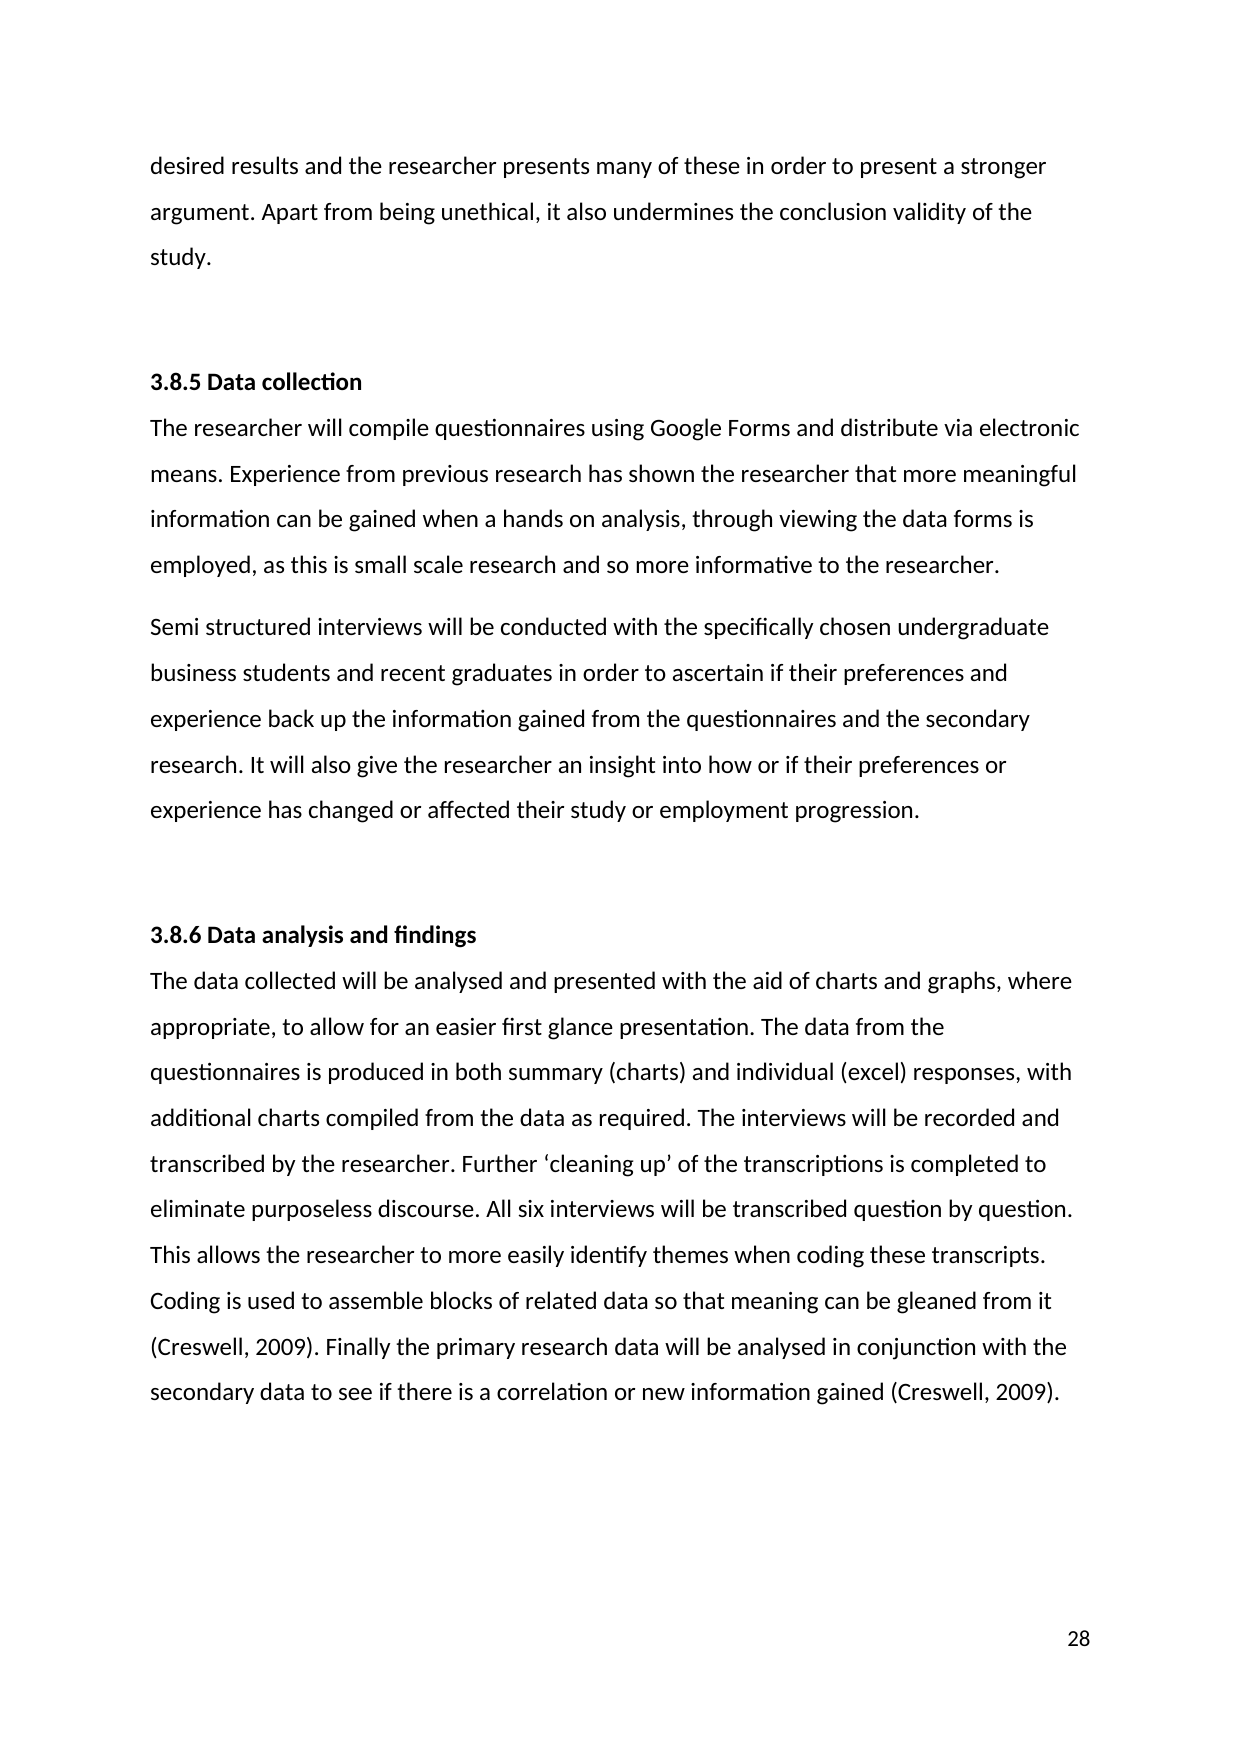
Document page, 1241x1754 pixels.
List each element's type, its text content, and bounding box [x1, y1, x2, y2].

subtitle 3.8.5 Data collection [150, 366, 1090, 397]
subtitle 3.8.6 Data analysis and findings [150, 919, 1090, 950]
text The researcher will compile questionnaires using Google Forms and distribute via electronic means. Experience from previous research has shown the researcher that more meaningful information can be gained when a hands on analysis, through viewing the data forms is employed, as this is small scale research and so more informative to the researcher. [150, 412, 1090, 580]
text Semi structured interviews will be conducted with the specifically chosen undergraduate business students and recent graduates in order to ascertain if their preferences and experience back up the information gained from the questionnaires and the secondary research. It will also give the researcher an insight into how or if their preferences or experience has changed or affected their study or employment progression. [150, 612, 1090, 825]
text The data collected will be analysed and presented with the aid of charts and graphs, where appropriate, to allow for an easier first glance presentation. The data from the questionnaires is produced in both summary (charts) and individual (excel) responses, with additional charts compiled from the data as required. The interviews will be recorded and transcribed by the researcher. Further ‘cleaning up’ of the transcriptions is completed to eliminate purposeless discourse. All six interviews will be transcribed question by question. This allows the researcher to more easily identify themes when coding these transcripts. Coding is used to assemble blocks of related data so that meaning can be gleaned from it (Creswell, 2009). Finally the primary research data will be analysed in conjunction with the secondary data to see if there is a correlation or new information gained (Creswell, 2009). [150, 965, 1090, 1407]
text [150, 150, 1090, 272]
